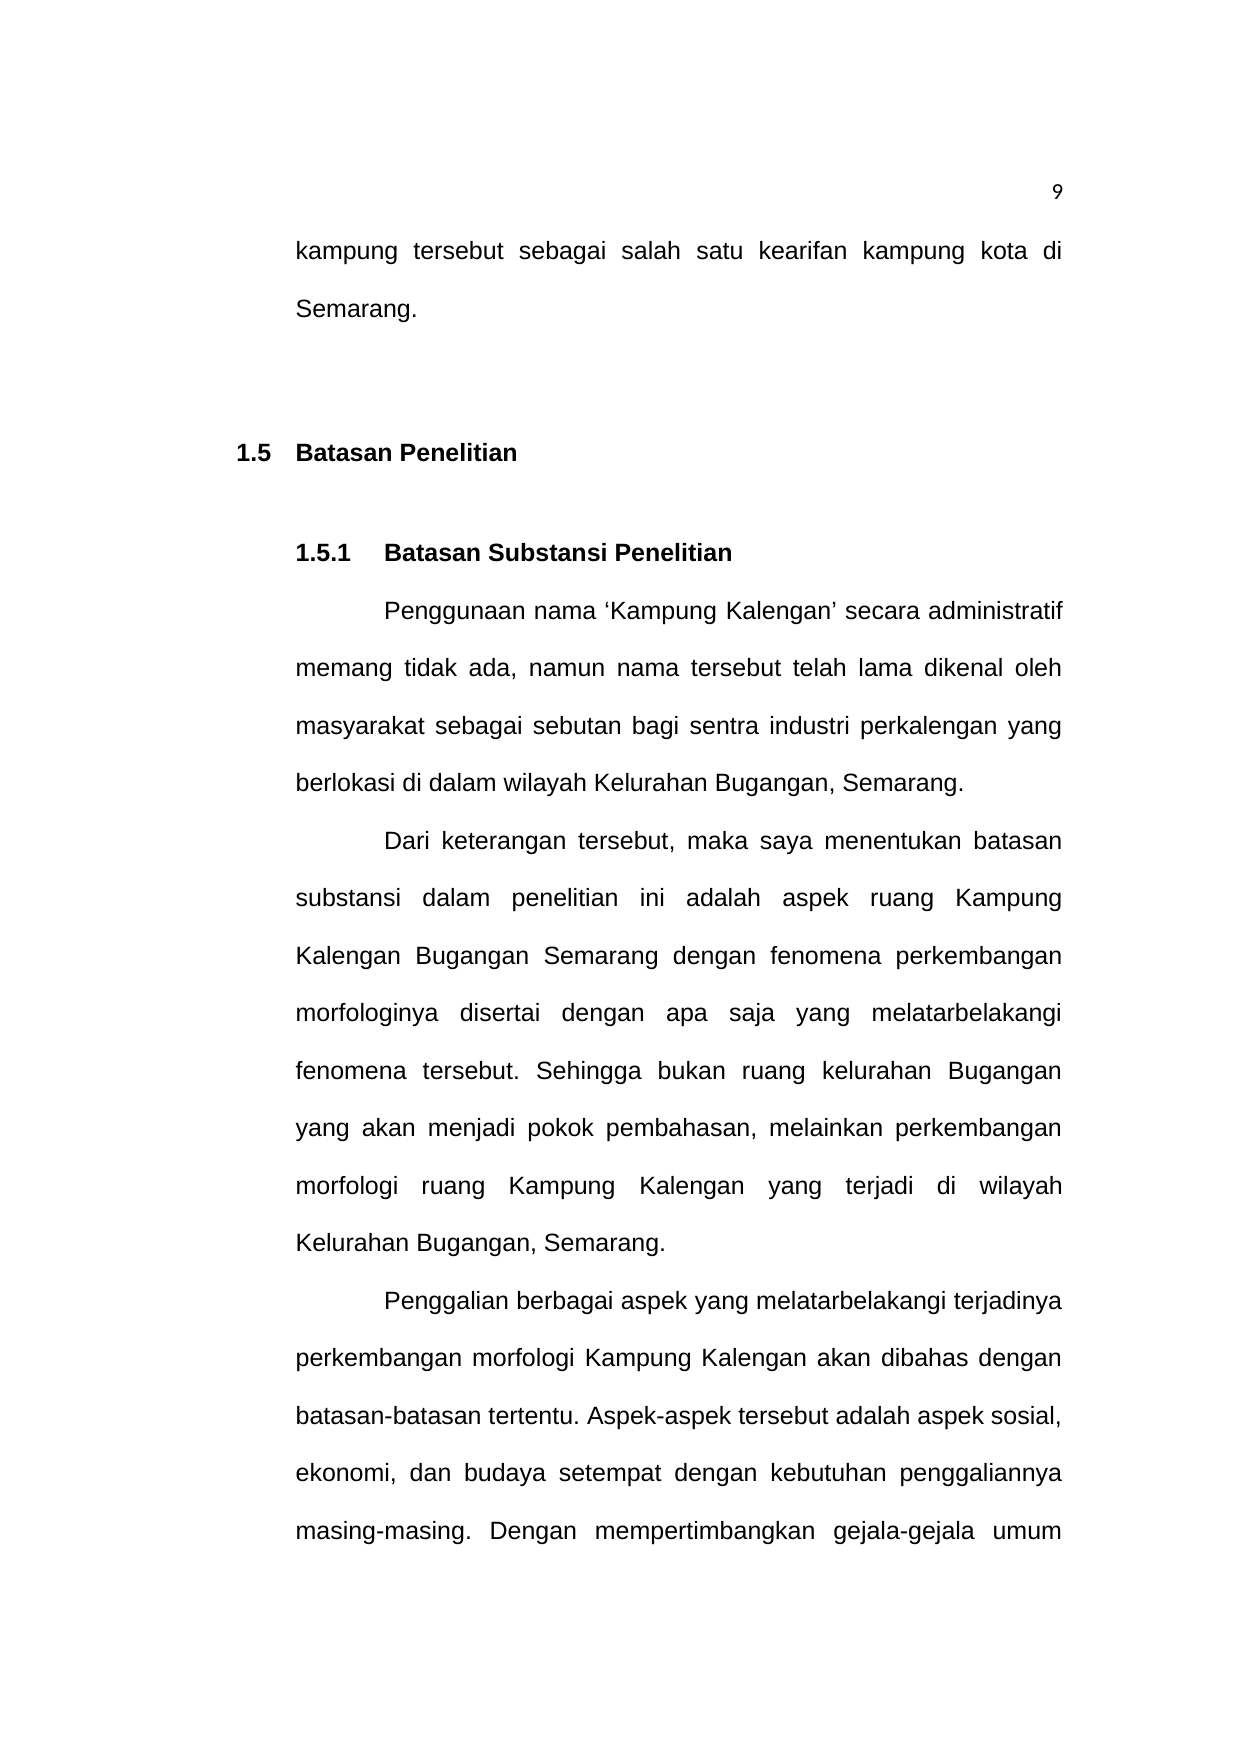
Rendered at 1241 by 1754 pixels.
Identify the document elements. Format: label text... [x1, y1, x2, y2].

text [295, 1286, 1063, 1544]
text Penggunaan nama ‘Kampung Kalengan’ secara administratif memang tidak ada, namun nama tersebut telah lama dikenal oleh masyarakat sebagai sebutan bagi sentra industri perkalengan yang berlokasi di dalam wilayah Kelurahan Bugangan, Semarang. [295, 596, 1063, 797]
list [295, 236, 1063, 322]
text 1.5 Batasan Penelitian [236, 437, 1063, 466]
text Dari keterangan tersebut, maka saya menentukan batasan substansi dalam penelitian ini adalah aspek ruang Kampung Kalengan Bugangan Semarang dengan fenomena perkembangan morfologinya disertai dengan apa saja yang melatarbelakangi fenomena tersebut. Sehingga bukan ruang kelurahan Bugangan yang akan menjadi pokok pembahasan, melainkan perkembangan morfologi ruang Kampung Kalengan yang terjadi di wilayah Kelurahan Bugangan, Semarang. [295, 826, 1063, 1257]
text 1.5.1 Batasan Substansi Penelitian [236, 538, 1063, 567]
